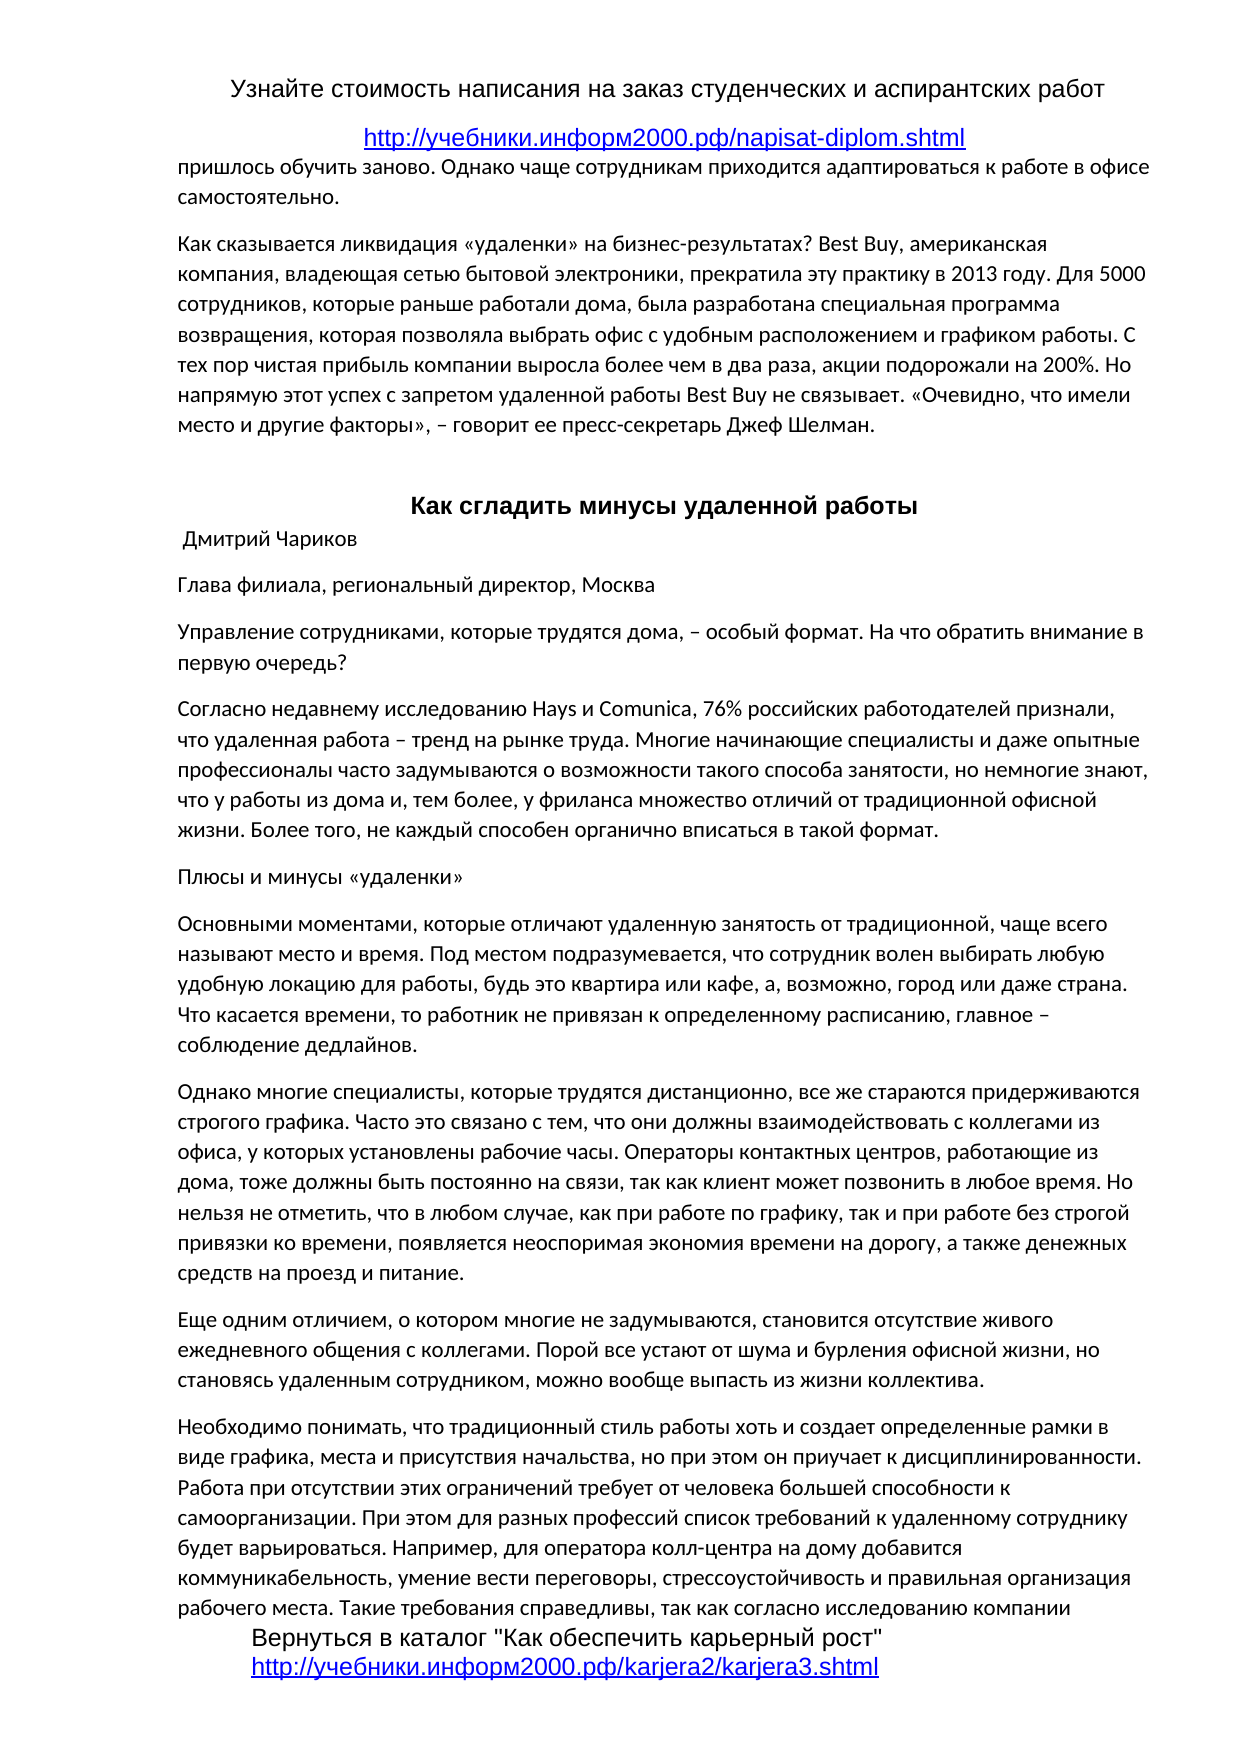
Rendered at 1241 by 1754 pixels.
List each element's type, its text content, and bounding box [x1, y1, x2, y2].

subtitle Как сгладить минусы удаленной работы [177, 491, 1152, 519]
text Основными моментами, которые отличают удаленную занятость от традиционной, чаще всего называют место и время. Под местом подразумевается, что сотрудник волен выбирать любую удобную локацию для работы, будь это квартира или кафе, а, возможно, город или даже страна. Что касается времени, то работник не привязан к определенному расписанию, главное – соблюдение дедлайнов. [177, 909, 1152, 1058]
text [177, 1412, 1152, 1621]
text Плюсы и минусы «удаленки» [177, 862, 1152, 890]
text Дмитрий Чариков [177, 524, 1152, 552]
text Однако многие специалисты, которые трудятся дистанционно, все же стараются придерживаются строгого графика. Часто это связано с тем, что они должны взаимодействовать с коллегами из офиса, у которых установлены рабочие часы. Операторы контактных центров, работающие из дома, тоже должны быть постоянно на связи, так как клиент может позвонить в любое время. Но нельзя не отметить, что в любом случае, как при работе по графику, так и при работе без строгой привязки ко времени, появляется неоспоримая экономия времени на дорогу, а также денежных средств на проезд и питание. [177, 1077, 1152, 1286]
text Как сказывается ликвидация «удаленки» на бизнес-результатах? Best Buy, американская компания, владеющая сетью бытовой электроники, прекратила эту практику в 2013 году. Для 5000 сотрудников, которые раньше работали дома, была разработана специальная программа возвращения, которая позволяла выбрать офис с удобным расположением и графиком работы. С тех пор чистая прибыль компании выросла более чем в два раза, акции подорожали на 200%. Но напрямую этот успех с запретом удаленной работы Best Buy не связывает. «Очевидно, что имели место и другие факторы», – говорит ее пресс-секретарь Джеф Шелман. [177, 229, 1152, 438]
text Еще одним отличием, о котором многие не задумываются, становится отсутствие живого ежедневного общения с коллегами. Порой все устают от шума и бурления офисной жизни, но становясь удаленным сотрудником, можно вообще выпасть из жизни коллектива. [177, 1305, 1152, 1393]
text Глава филиала, региональный директор, Москва [177, 571, 1152, 598]
text Управление сотрудниками, которые трудятся дома, – особый формат. На что обратить внимание в первую очередь? [177, 617, 1152, 676]
text Согласно недавнему исследованию Hays и Comunica, 76% российских работодателей признали, что удаленная работа – тренд на рынке труда. Многие начинающие специалисты и даже опытные профессионалы часто задумываются о возможности такого способа занятости, но немногие знают, что у работы из дома и, тем более, у фриланса множество отличий от традиционной офисной жизни. Более того, не каждый способен органично вписаться в такой формат. [177, 694, 1152, 843]
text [177, 152, 1152, 210]
